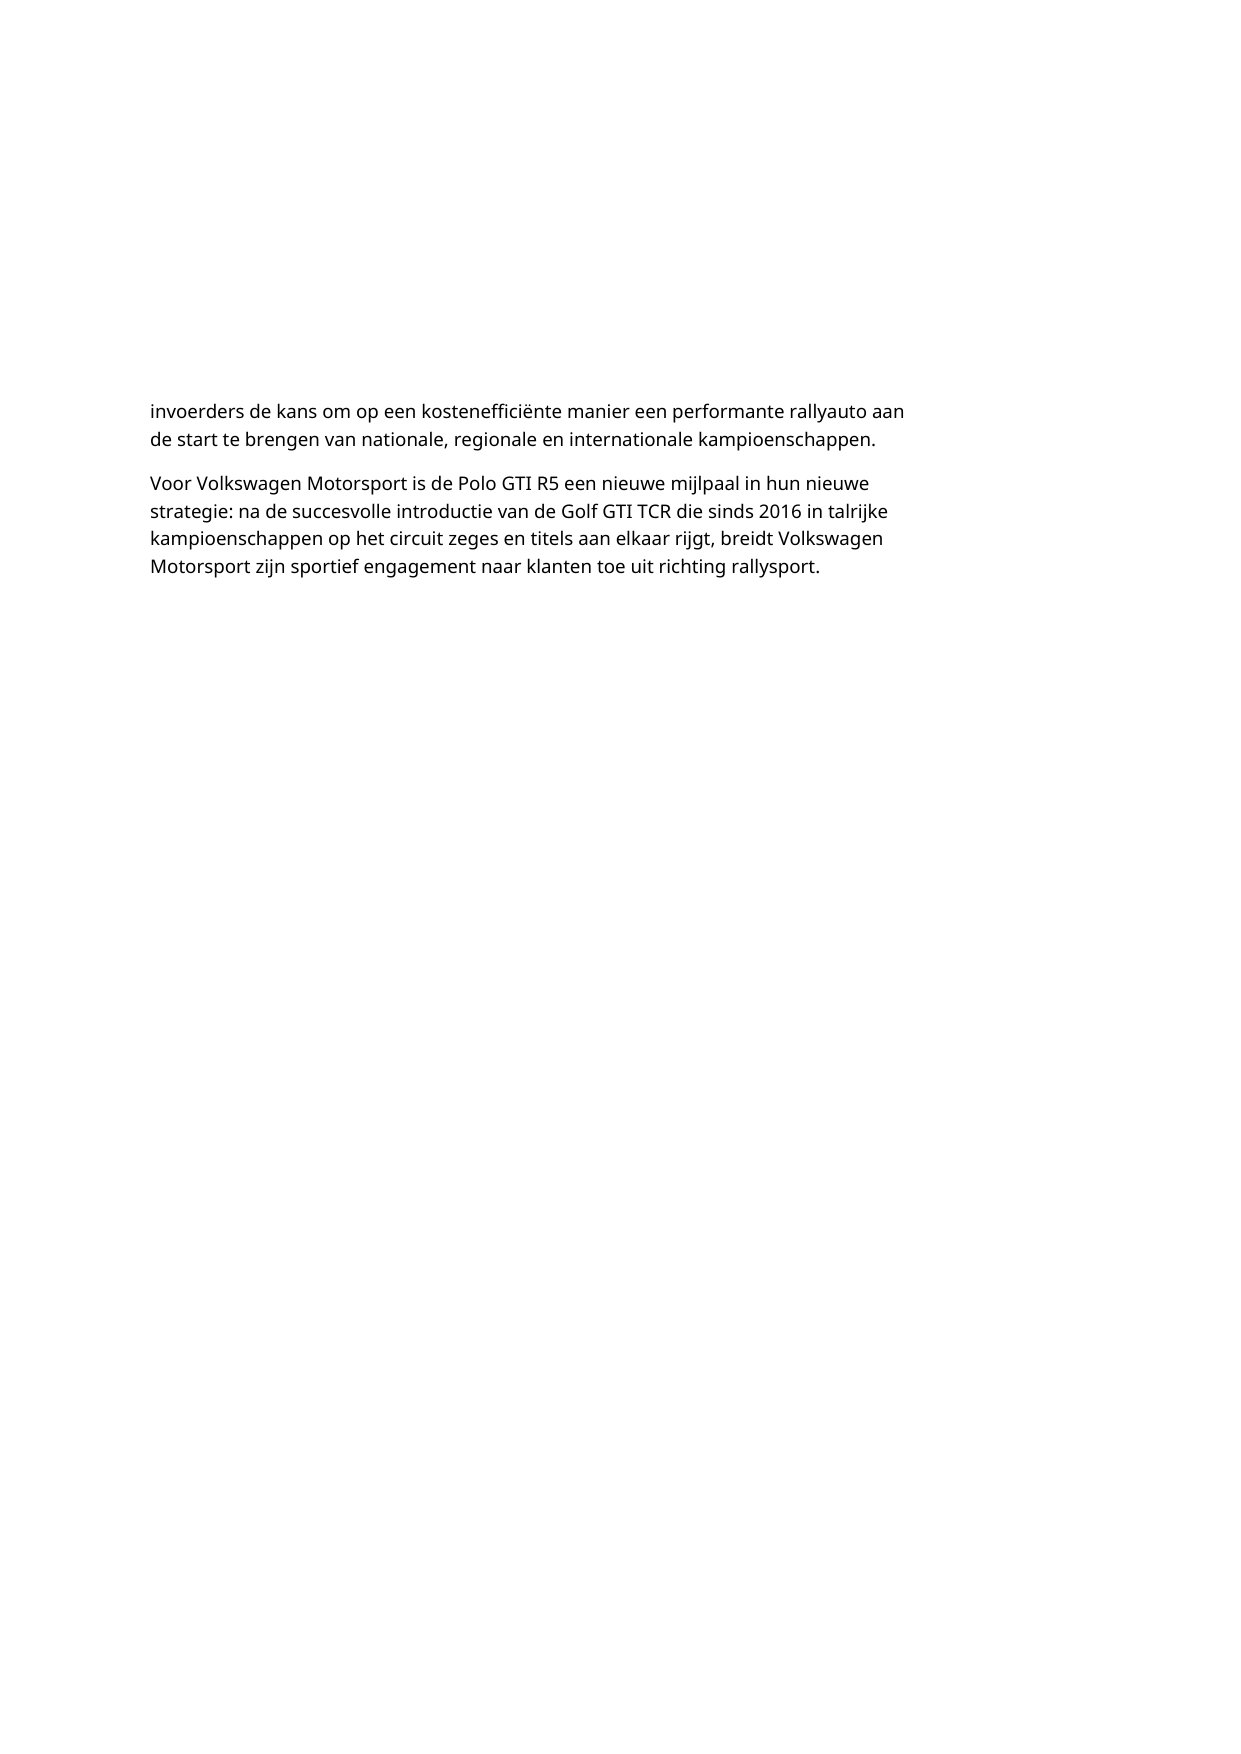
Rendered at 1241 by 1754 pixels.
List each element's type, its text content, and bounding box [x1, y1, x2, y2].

text Voor Volkswagen Motorsport is de Polo GTI R5 een nieuwe mijlpaal in hun nieuwe strategie: na de succesvolle introductie van de Golf GTI TCR die sinds 2016 in talrijke kampioenschappen op het circuit zeges en titels aan elkaar rijgt, breidt Volkswagen Motorsport zijn sportief engagement naar klanten toe uit richting rallysport. [150, 470, 918, 578]
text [150, 399, 918, 452]
